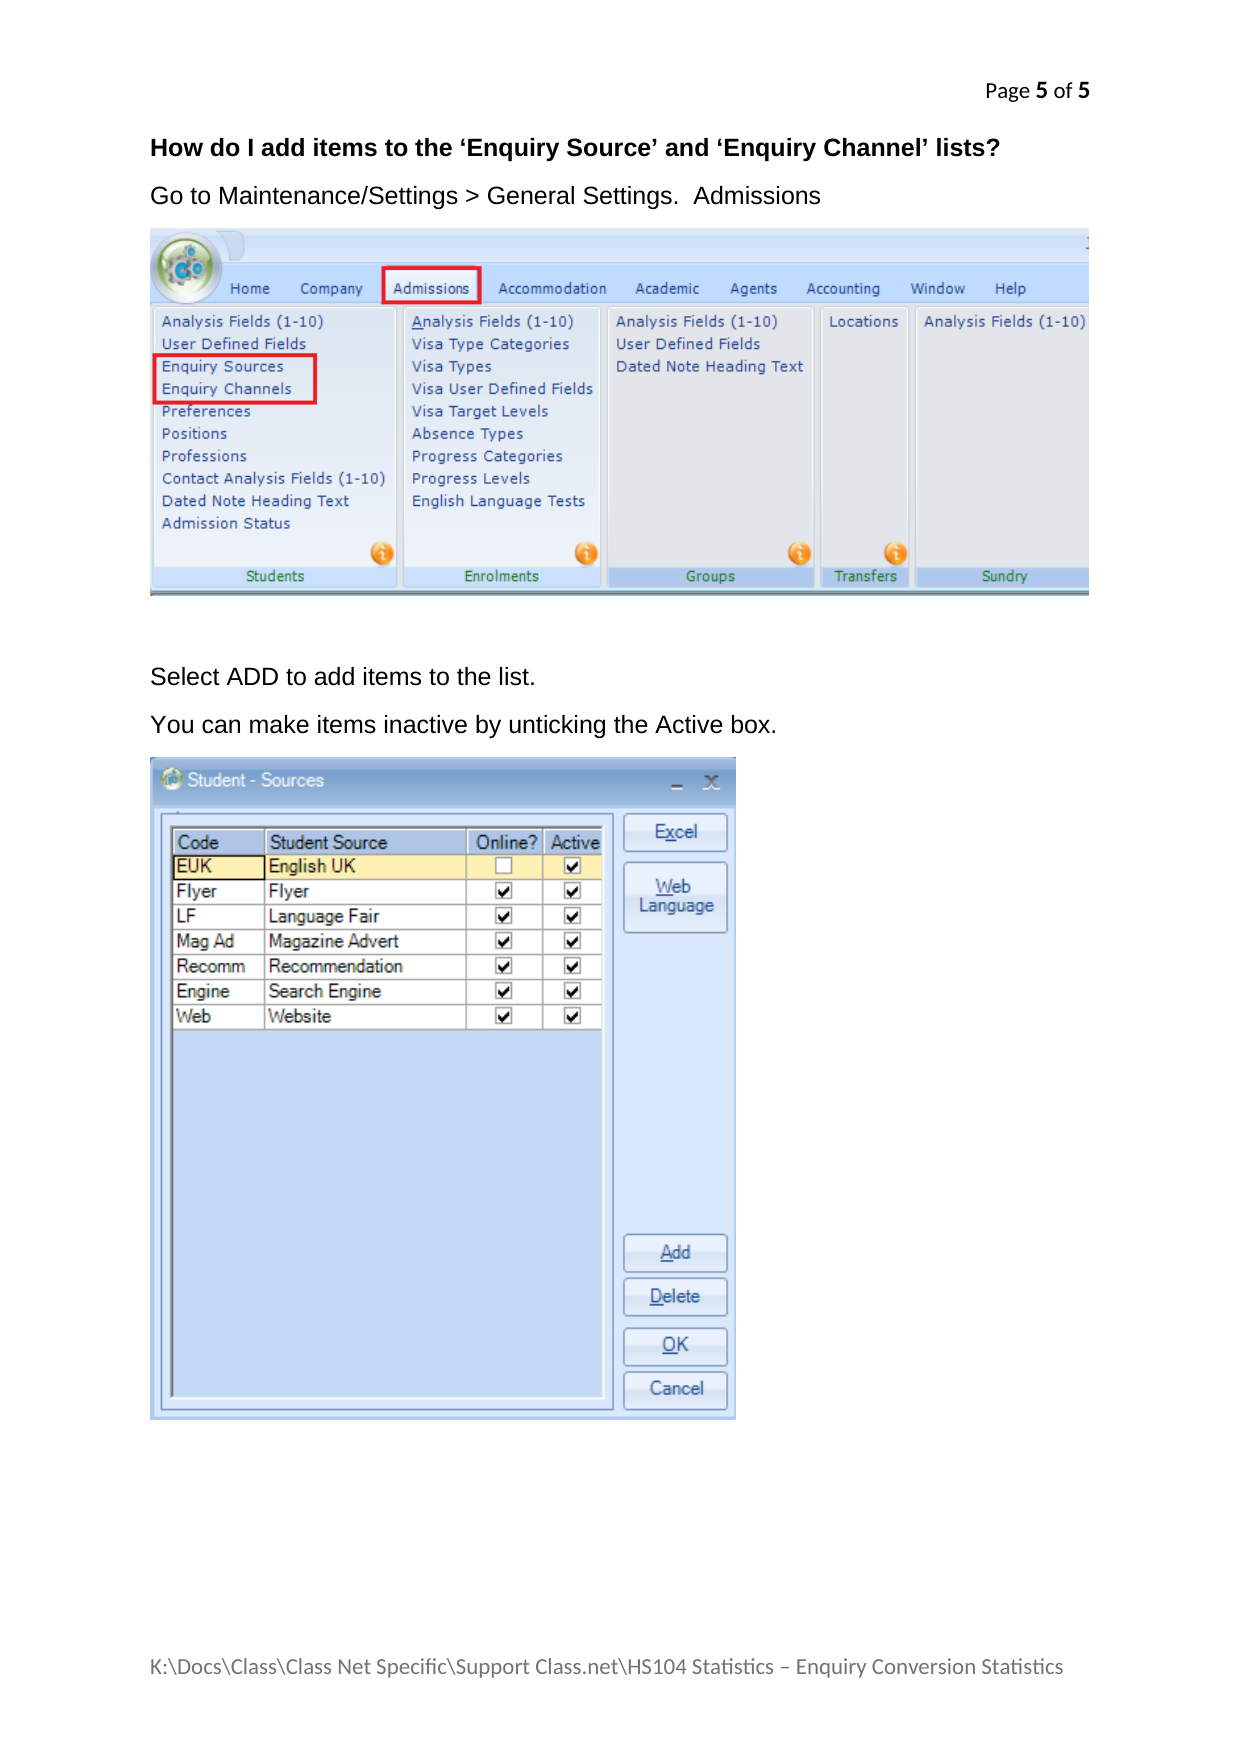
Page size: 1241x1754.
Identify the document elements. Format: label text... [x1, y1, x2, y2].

text You can make items inactive by unticking the Active box. [150, 710, 1090, 738]
picture [150, 228, 1089, 596]
text Go to Maintenance/Settings > General Settings. Admissions [150, 181, 1090, 209]
text How do I add items to the ‘Enquiry Source’ and ‘Enquiry Channel’ lists? [150, 133, 1090, 162]
picture [150, 757, 736, 1420]
text Select ADD to add items to the list. [150, 662, 1090, 691]
